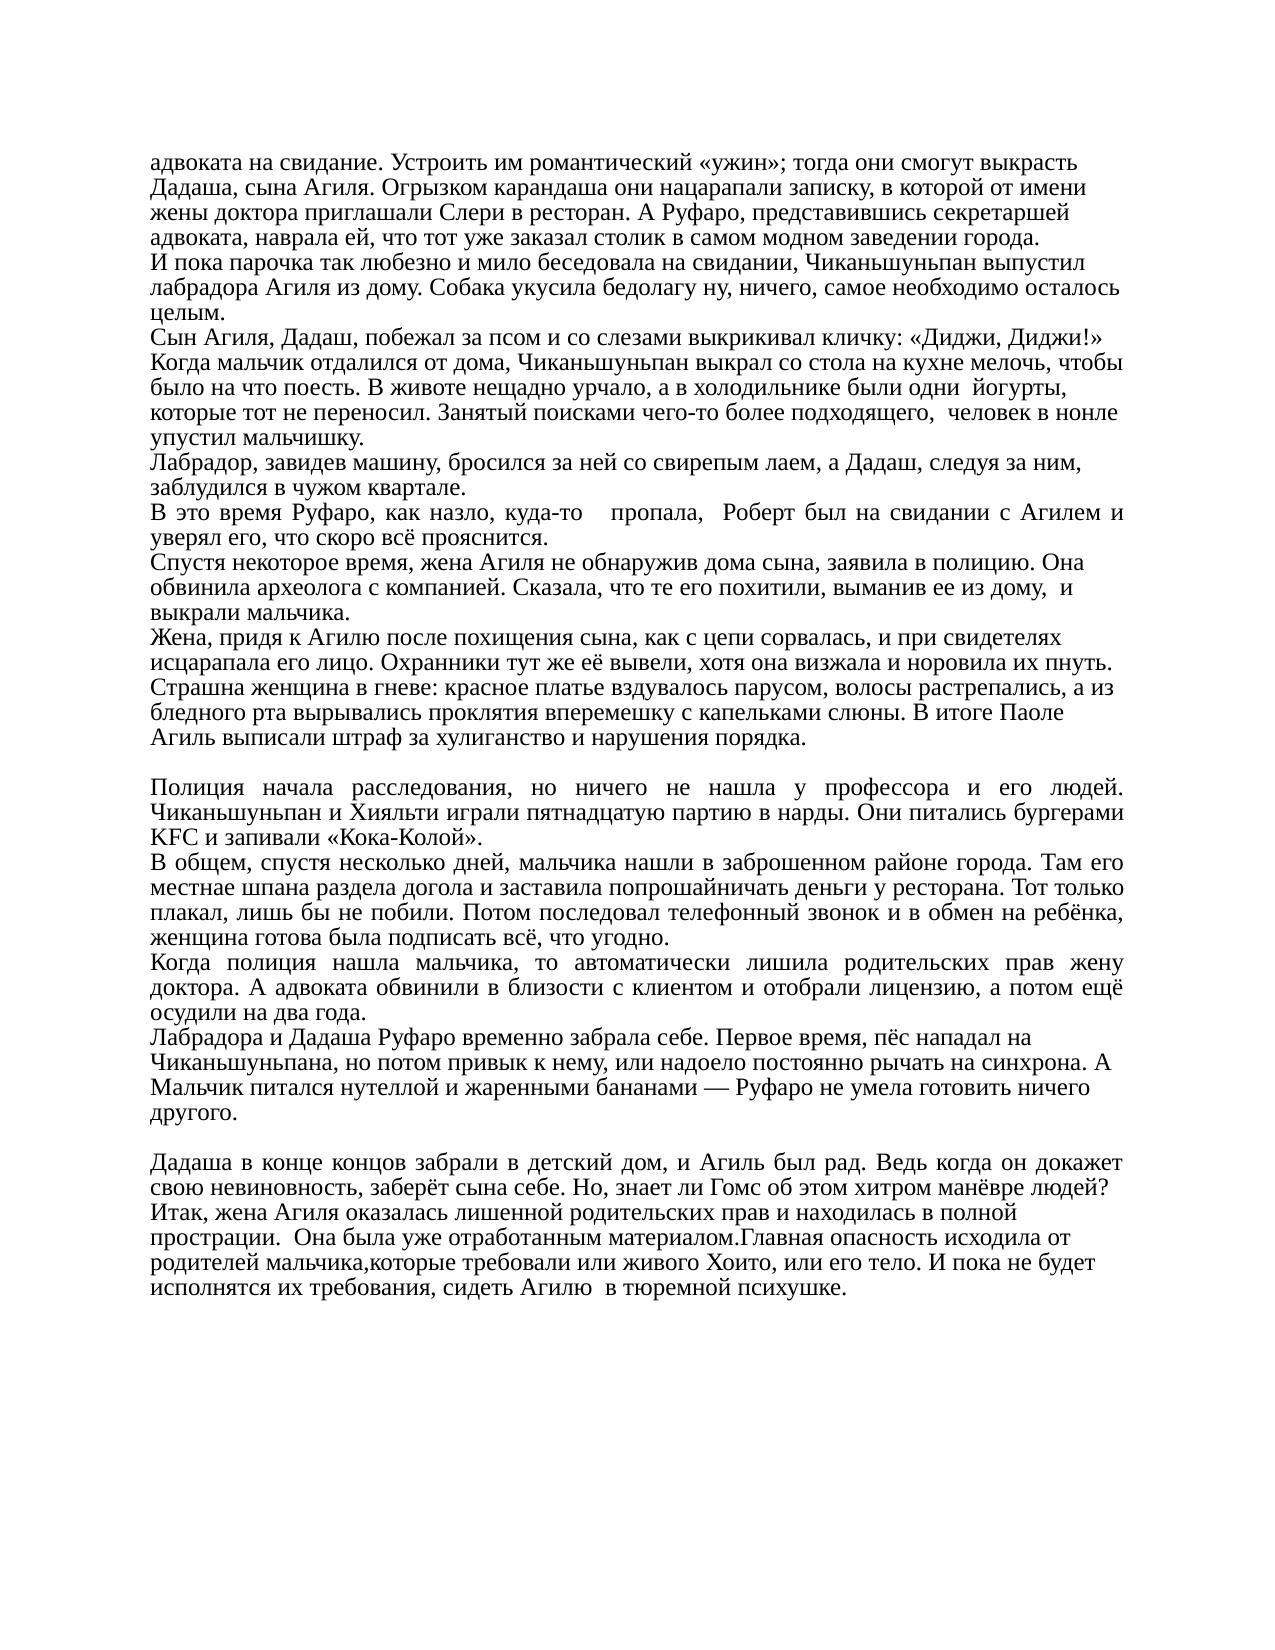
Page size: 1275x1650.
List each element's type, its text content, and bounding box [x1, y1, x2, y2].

text Сын Агиля, Дадаш, побежал за псом и со слезами выкрикивал кличку: «Диджи, Диджи!» Когда мальчик отдалился от дома, Чиканьшуньпан выкрал со стола на кухне мелочь, чтобы было на что поесть. В животе нещадно урчало, а в холодильнике были одни йогурты, которые тот не переносил. Занятый поисками чего-то более подходящего, человек в нонле упустил мальчишку. [150, 325, 1125, 450]
text Лабрадор, завидев машину, бросился за ней со свирепым лаем, а Дадаш, следуя за ним, заблудился в чужом квартале. [150, 450, 1125, 500]
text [150, 150, 1125, 250]
text Итак, жена Агиля оказалась лишенной родительских прав и находилась в полной прострации. Она была уже отработанным материалом.Главная опасность исходила от родителей мальчика,которые требовали или живого Хоито, или его тело. И пока не будет исполнятся их требования, сидеть Агилю в тюремной психушке. [150, 1200, 1125, 1300]
text В общем, спустя несколько дней, мальчика нашли в заброшенном районе города. Там его местнае шпана раздела догола и заставила попрошайничать деньги у ресторана. Тот только плакал, лишь бы не побили. Потом последовал телефонный звонок и в обмен на ребёнка, женщина готова была подписать всё, что угодно. [150, 850, 1125, 950]
text Жена, придя к Агилю после похищения сына, как с цепи сорвалась, и при свидетелях исцарапала его лицо. Охранники тут же её вывели, хотя она визжала и норовила их пнуть. Страшна женщина в гневе: красное платье вздувалось парусом, волосы растрепались, а из бледного рта вырывались проклятия вперемешку с капельками слюны. В итоге Паоле Агиль выписали штраф за хулиганство и нарушения порядка. [150, 625, 1125, 750]
text И пока парочка так любезно и мило беседовала на свидании, Чиканьшуньпан выпустил лабрадора Агиля из дому. Собака укусила бедолагу ну, ничего, самое необходимо осталось целым. [150, 250, 1125, 325]
text Лабрадора и Дадаша Руфаро временно забрала себе. Первое время, пёс нападал на Чиканьшуньпана, но потом привык к нему, или надоело постоянно рычать на синхрона. А Мальчик питался нутеллой и жаренными бананами — Руфаро не умела готовить ничего другого. [150, 1025, 1125, 1125]
text В это время Руфаро, как назло, куда-то пропала, Роберт был на свидании с Агилем и уверял его, что скоро всё прояснится. [150, 500, 1125, 550]
text Когда полиция нашла мальчика, то автоматически лишила родительских прав жену доктора. А адвоката обвинили в близости с клиентом и отобрали лицензию, а потом ещё осудили на два года. [150, 950, 1125, 1025]
text Спустя некоторое время, жена Агиля не обнаружив дома сына, заявила в полицию. Она обвинила археолога с компанией. Сказала, что те его похитили, выманив ее из дому, и выкрали мальчика. [150, 550, 1125, 625]
text Полиция начала расследования, но ничего не нашла у профессора и его людей. Чиканьшуньпан и Хияльти играли пятнадцатую партию в нарды. Они питались бургерами KFC и запивали «Кока-Колой». [150, 775, 1125, 850]
text Дадаша в конце концов забрали в детский дом, и Агиль был рад. Ведь когда он докажет свою невиновность, заберёт сына себе. Но, знает ли Гомс об этом хитром манёвре людей? [150, 1150, 1125, 1200]
